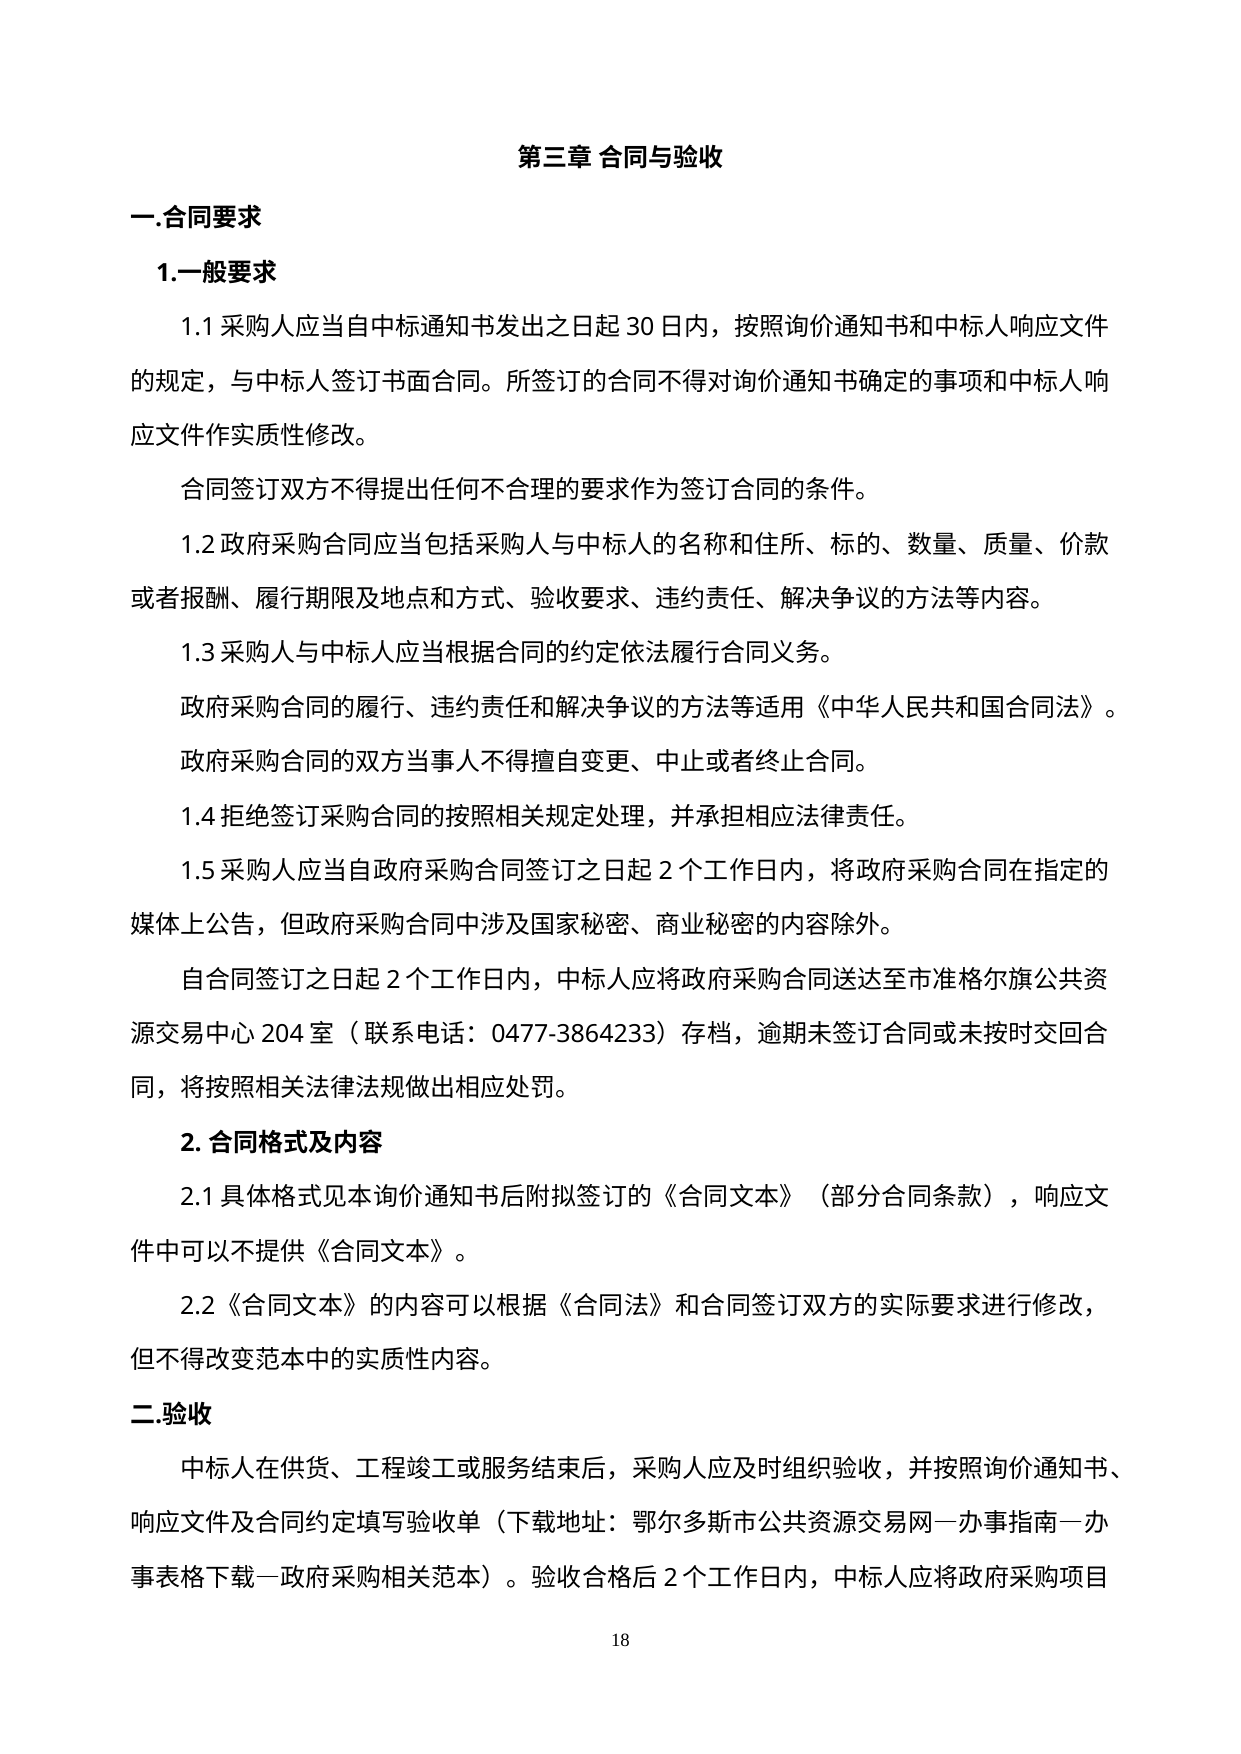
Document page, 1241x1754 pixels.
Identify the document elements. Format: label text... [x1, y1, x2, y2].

text 1.4拒绝签订采购合同的按照相关规定处理，并承担相应法律责任。 [130, 796, 1110, 832]
text 2.1具体格式见本询价通知书后附拟签订的《合同文本》（部分合同条款），响应文件中可以不提供《合同文本》。 [130, 1177, 1110, 1267]
text 1.一般要求 [130, 252, 1110, 288]
text 1.5采购人应当自政府采购合同签订之日起2个工作日内，将政府采购合同在指定的媒体上公告，但政府采购合同中涉及国家秘密、商业秘密的内容除外。 [130, 850, 1110, 941]
text 合同签订双方不得提出任何不合理的要求作为签订合同的条件。 [130, 470, 1110, 506]
text 政府采购合同的双方当事人不得擅自变更、中止或者终止合同。 [130, 742, 1110, 778]
text 自合同签订之日起2个工作日内，中标人应将政府采购合同送达至市准格尔旗公共资源交易中心204室（ 联系电话：0477-3864233）存档，逾期未签订合同或未按时交回合同，将按照相关法律法规做出相应处罚。 [130, 959, 1110, 1104]
text 1.3采购人与中标人应当根据合同的约定依法履行合同义务。 [130, 633, 1110, 669]
text 1.1采购人应当自中标通知书发出之日起30日内，按照询价通知书和中标人响应文件的规定，与中标人签订书面合同。所签订的合同不得对询价通知书确定的事项和中标人响应文件作实质性修改。 [130, 307, 1110, 452]
text 1.2政府采购合同应当包括采购人与中标人的名称和住所、标的、数量、质量、价款或者报酬、履行期限及地点和方式、验收要求、违约责任、解决争议的方法等内容。 [130, 524, 1110, 615]
title 第三章 合同与验收 [130, 137, 1110, 173]
text 一.合同要求 [130, 198, 1110, 234]
text 2. 合同格式及内容 [130, 1122, 1110, 1158]
text 2.2《合同文本》的内容可以根据《合同法》和合同签订双方的实际要求进行修改，但不得改变范本中的实质性内容。 [130, 1285, 1110, 1376]
text 二.验收 [130, 1394, 1110, 1430]
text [130, 1448, 1110, 1593]
text 政府采购合同的履行、违约责任和解决争议的方法等适用《中华人民共和国合同法》。 [130, 687, 1110, 723]
